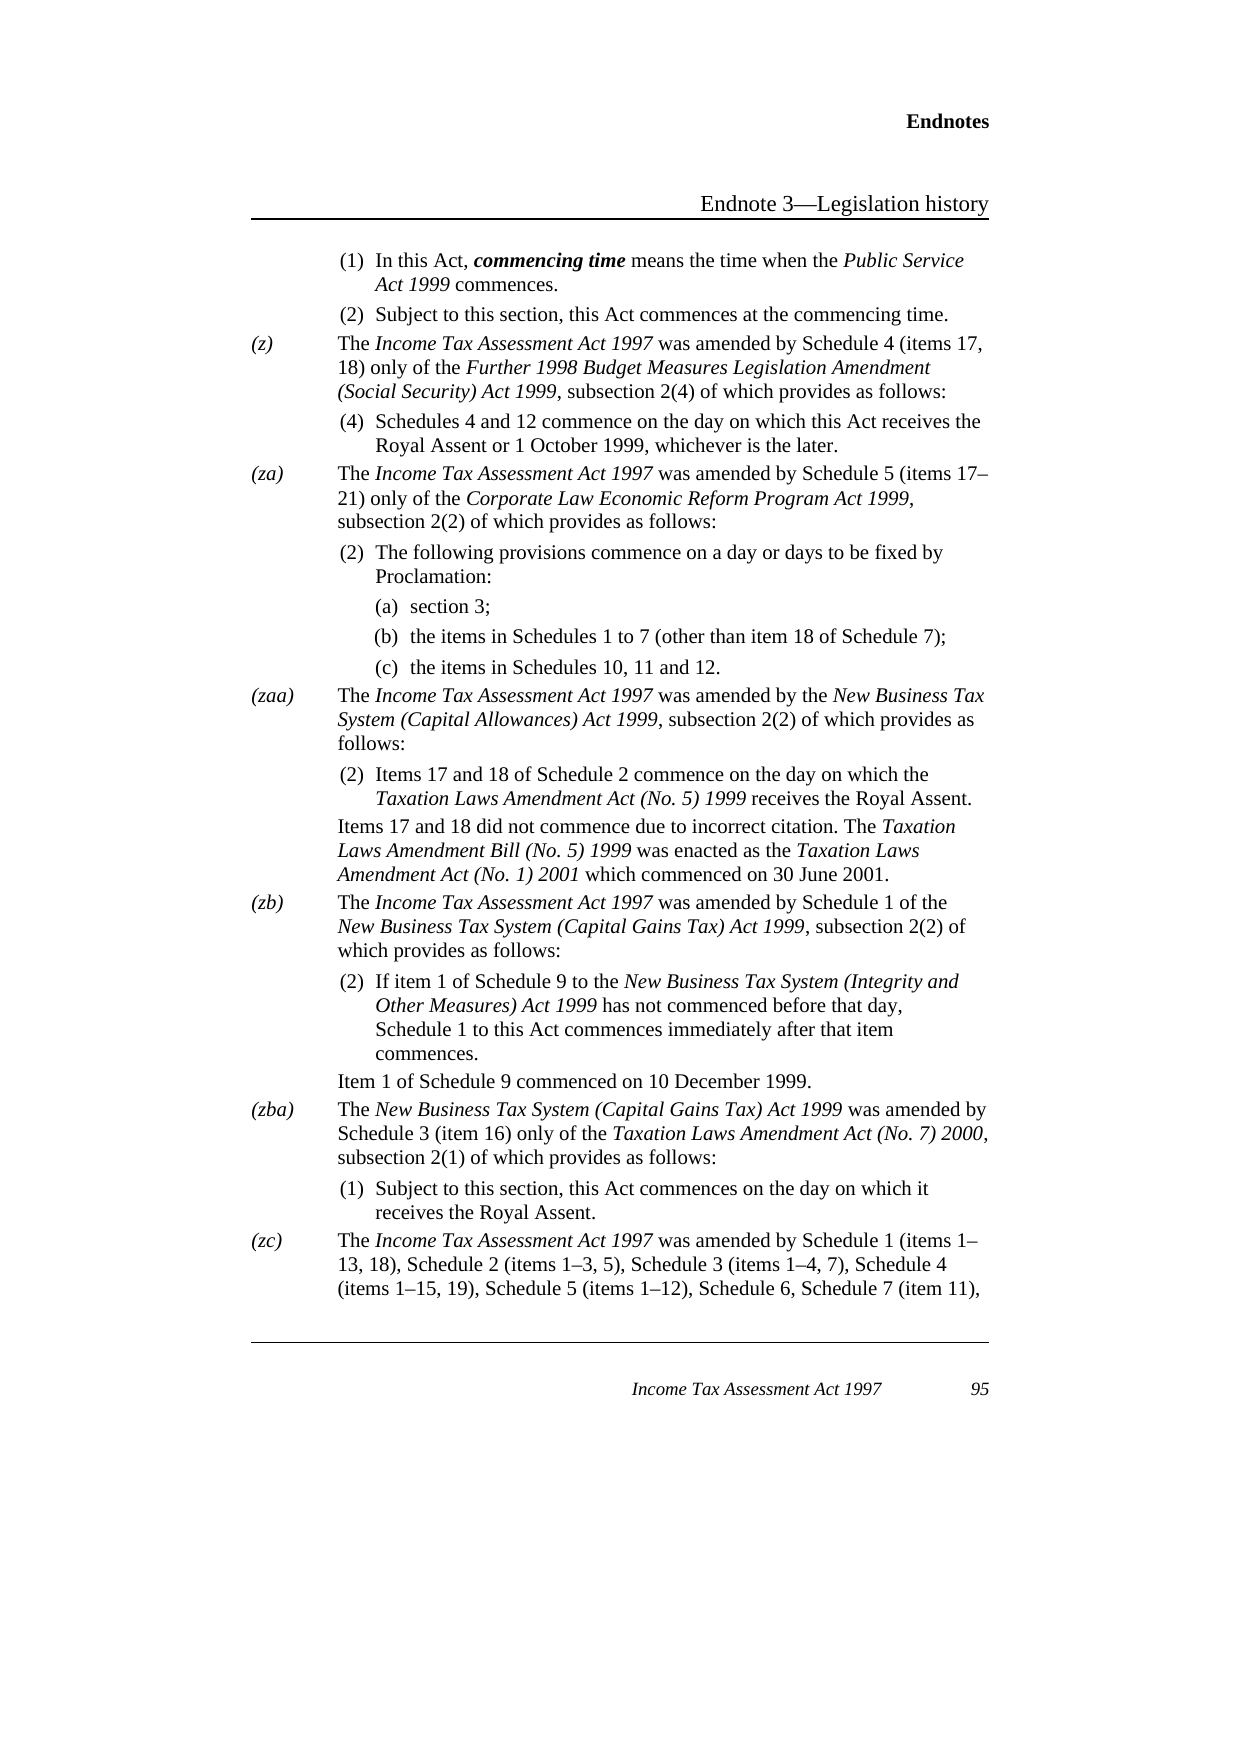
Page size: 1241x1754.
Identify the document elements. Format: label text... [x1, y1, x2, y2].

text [251, 1228, 989, 1300]
text Items 17 and 18 did not commence due to incorrect citation. The Taxation Laws Amendment Bill (No. 5) 1999 was enacted as the Taxation Laws Amendment Act (No. 1) 2001 which commenced on 30 June 2001. [251, 814, 989, 886]
text (z) The Income Tax Assessment Act 1997 was amended by Schedule 4 (items 17, 18) only of the Further 1998 Budget Measures Legislation Amendment (Social Security) Act 1999, subsection 2(4) of which provides as follows: [251, 331, 989, 403]
text (2) Subject to this section, this Act commences at the commencing time. [251, 302, 989, 326]
text (1) Subject to this section, this Act commences on the day on which it receives the Royal Assent. [251, 1176, 989, 1224]
text (b) the items in Schedules 1 to 7 (other than item 18 of Schedule 7); [251, 624, 989, 648]
text Item 1 of Schedule 9 commenced on 10 December 1999. [251, 1069, 989, 1093]
text (1) In this Act, commencing time means the time when the Public Service Act 1999 commences. [251, 248, 989, 296]
text (zb) The Income Tax Assessment Act 1997 was amended by Schedule 1 of the New Business Tax System (Capital Gains Tax) Act 1999, subsection 2(2) of which provides as follows: [251, 890, 989, 962]
text (c) the items in Schedules 10, 11 and 12. [251, 655, 989, 679]
text (za) The Income Tax Assessment Act 1997 was amended by Schedule 5 (items 17–21) only of the Corporate Law Economic Reform Program Act 1999, subsection 2(2) of which provides as follows: [251, 461, 989, 533]
text (4) Schedules 4 and 12 commence on the day on which this Act receives the Royal Assent or 1 October 1999, whichever is the later. [251, 409, 989, 457]
text (2) The following provisions commence on a day or days to be fixed by Proclamation: [251, 540, 989, 588]
text (2) If item 1 of Schedule 9 to the New Business Tax System (Integrity and Other Measures) Act 1999 has not commenced before that day, Schedule 1 to this Act commences immediately after that item commences. [251, 968, 989, 1065]
text (zaa) The Income Tax Assessment Act 1997 was amended by the New Business Tax System (Capital Allowances) Act 1999, subsection 2(2) of which provides as follows: [251, 683, 989, 755]
text (zba) The New Business Tax System (Capital Gains Tax) Act 1999 was amended by Schedule 3 (item 16) only of the Taxation Laws Amendment Act (No. 7) 2000, subsection 2(1) of which provides as follows: [251, 1097, 989, 1169]
text (a) section 3; [251, 594, 989, 618]
text (2) Items 17 and 18 of Schedule 2 commence on the day on which the Taxation Laws Amendment Act (No. 5) 1999 receives the Royal Assent. [251, 761, 989, 809]
